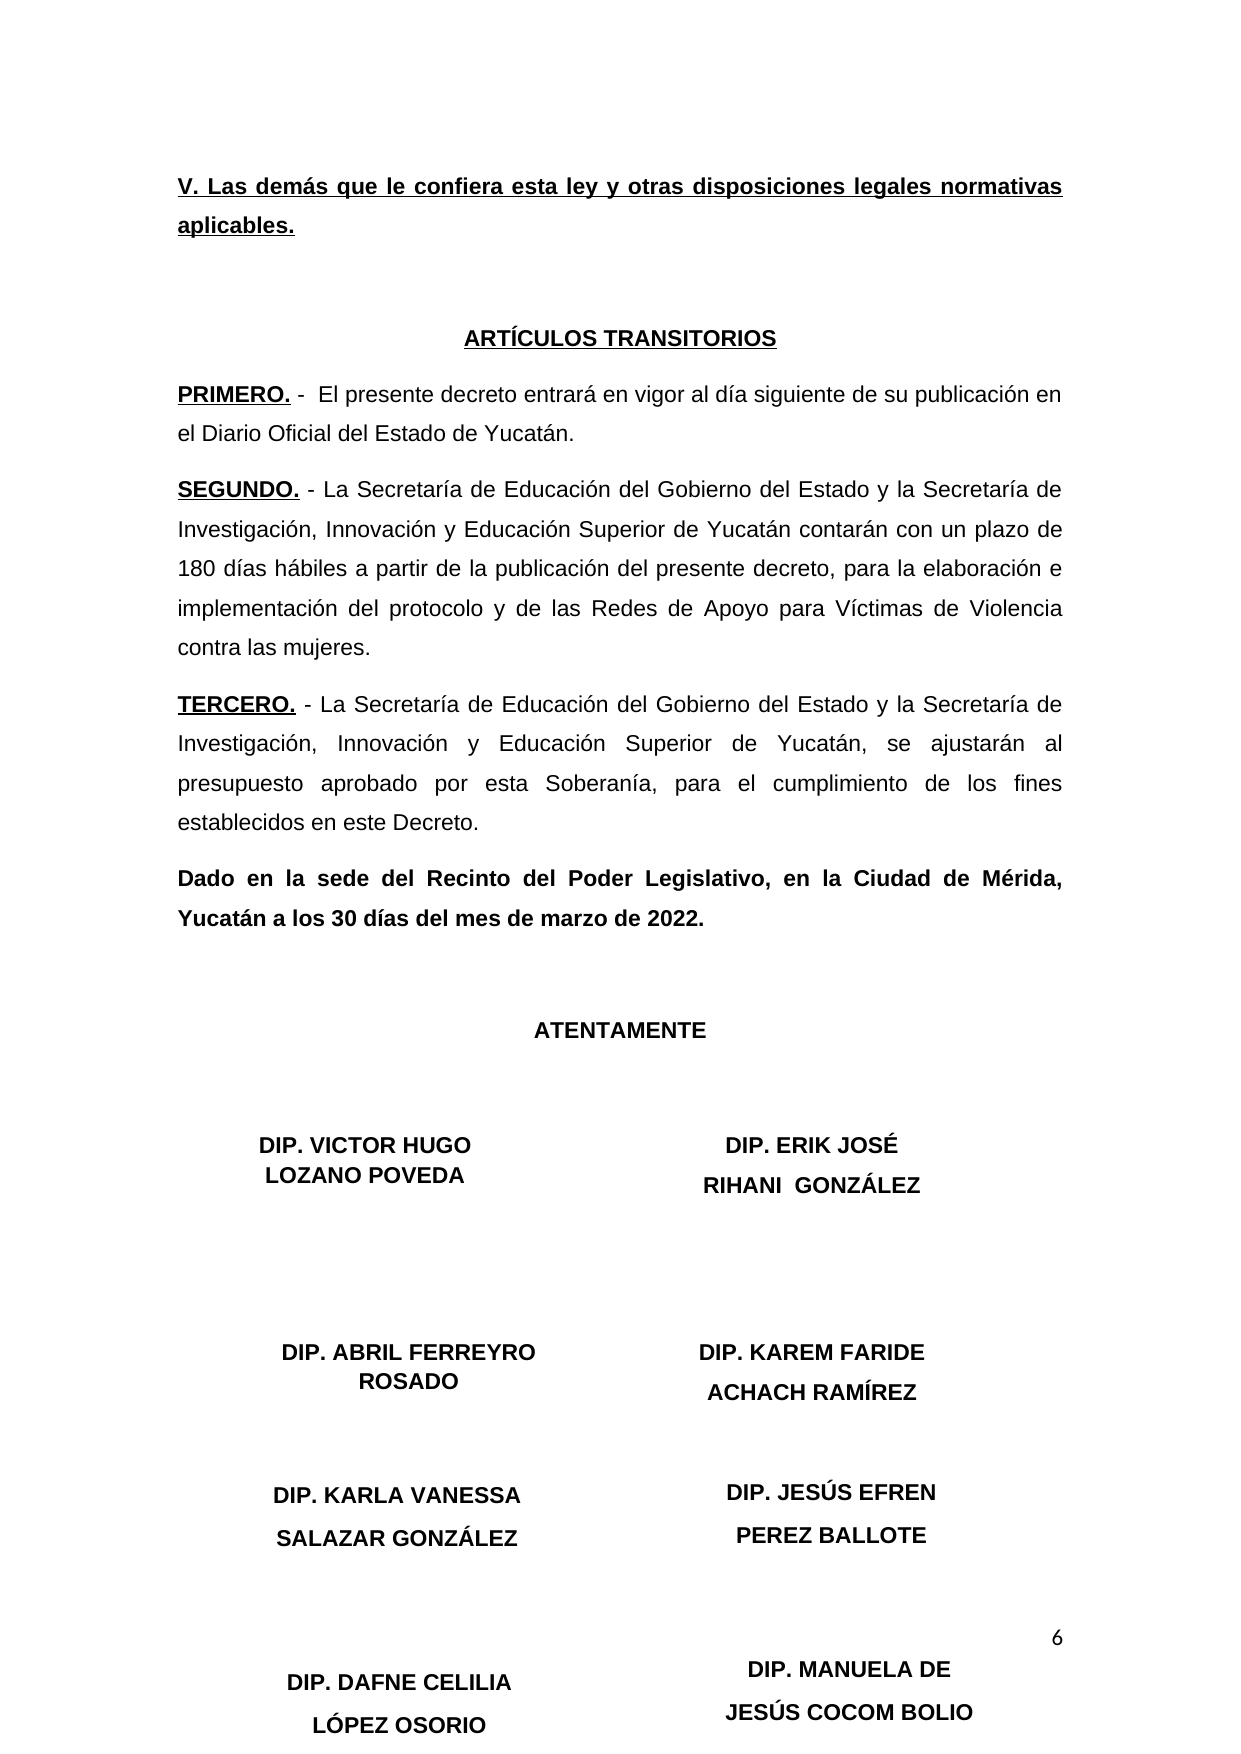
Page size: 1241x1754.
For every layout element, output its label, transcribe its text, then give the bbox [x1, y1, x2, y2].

text ARTÍCULOS TRANSITORIOS [177, 325, 1063, 351]
text SEGUNDO. - La Secretaría de Educación del Gobierno del Estado y la Secretaría de Investigación, Innovación y Educación Superior de Yucatán contarán con un plazo de 180 días hábiles a partir de la publicación del presente decreto, para la elaboración e implementación del protocolo y de las Redes de Apoyo para Víctimas de Violencia contra las mujeres. [177, 476, 1063, 661]
text Dado en la sede del Recinto del Poder Legislativo, en la Ciudad de Mérida, Yucatán a los 30 días del mes de marzo de 2022. [177, 865, 1063, 931]
text PRIMERO. - El presente decreto entrará en vigor al día siguiente de su publicación en el Diario Oficial del Estado de Yucatán. [177, 381, 1063, 447]
text V. Las demás que le confiera esta ley y otras disposiciones legales normativas aplicables. [177, 197, 1063, 239]
text V. Las demás que le confiera esta ley y otras disposiciones legales normativas aplicables. [177, 173, 1063, 196]
text TERCERO. - La Secretaría de Educación del Gobierno del Estado y la Secretaría de Investigación, Innovación y Educación Superior de Yucatán, se ajustarán al presupuesto aprobado por esta Soberanía, para el cumplimiento de los fines establecidos en este Decreto. [177, 691, 1063, 835]
text ATENTAMENTE [177, 1017, 1063, 1043]
